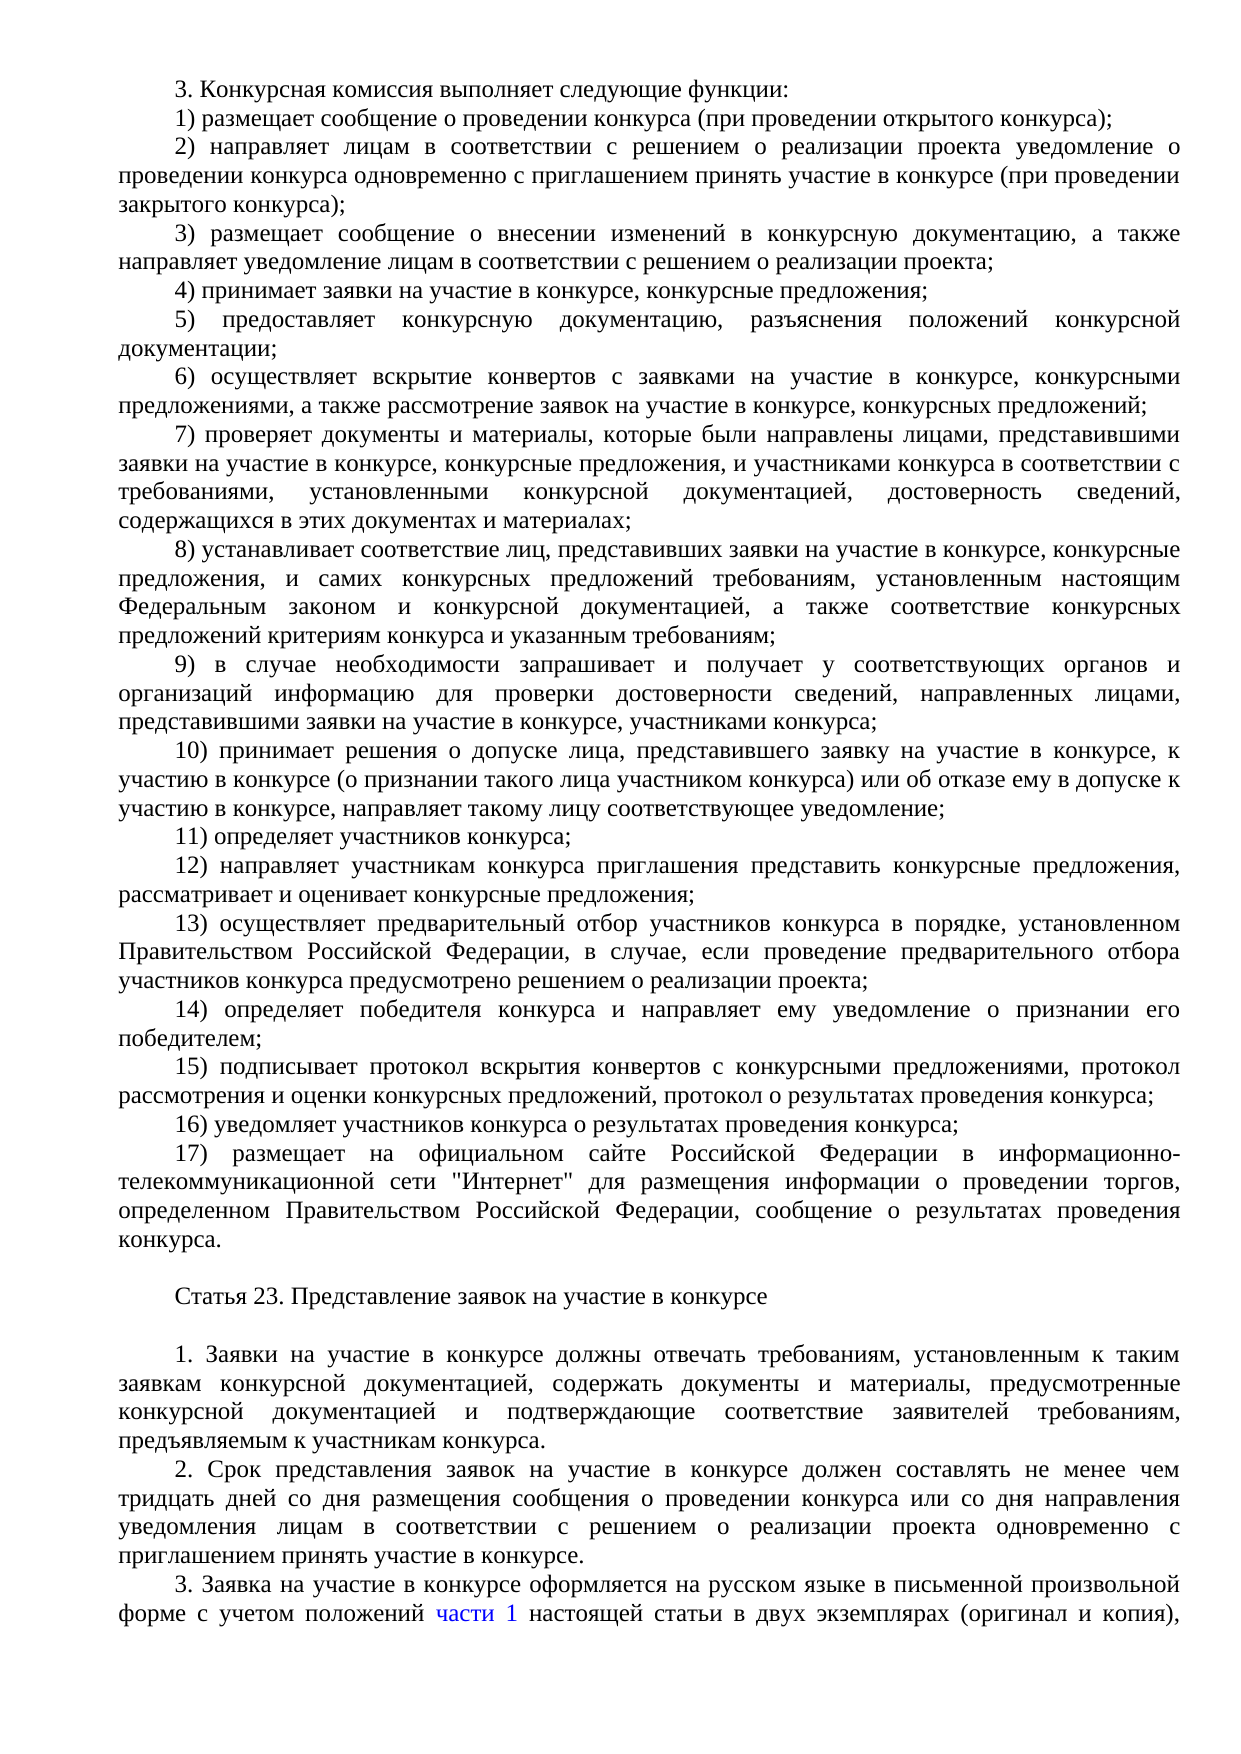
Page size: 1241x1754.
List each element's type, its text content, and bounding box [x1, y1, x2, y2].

text 17) размещает на официальном сайте Российской Федерации в информационно-телекоммуникационной сети "Интернет" для размещения информации о проведении торгов, определенном Правительством Российской Федерации, сообщение о результатах проведения конкурса. [118, 1138, 1181, 1253]
text 8) устанавливает соответствие лиц, представивших заявки на участие в конкурсе, конкурсные предложения, и самих конкурсных предложений требованиям, установленным настоящим Федеральным законом и конкурсной документацией, а также соответствие конкурсных предложений критериям конкурса и указанным требованиям; [118, 534, 1181, 649]
text 9) в случае необходимости запрашивает и получает у соответствующих органов и организаций информацию для проверки достоверности сведений, направленных лицами, представившими заявки на участие в конкурсе, участниками конкурса; [118, 649, 1181, 735]
text 3. Конкурсная комиссия выполняет следующие функции: [118, 74, 1181, 103]
text 3) размещает сообщение о внесении изменений в конкурсную документацию, а также направляет уведомление лицам в соответствии с решением о реализации проекта; [118, 218, 1181, 275]
text 2. Срок представления заявок на участие в конкурсе должен составлять не менее чем тридцать дней со дня размещения сообщения о проведении конкурса или со дня направления уведомления лицам в соответствии с решением о реализации проекта одновременно с приглашением принять участие в конкурсе. [118, 1454, 1181, 1569]
text Статья 23. Представление заявок на участие в конкурсе [118, 1281, 1181, 1310]
text 1. Заявки на участие в конкурсе должны отвечать требованиям, установленным к таким заявкам конкурсной документацией, содержать документы и материалы, предусмотренные конкурсной документацией и подтверждающие соответствие заявителей требованиям, предъявляемым к участникам конкурса. [118, 1339, 1181, 1454]
text 2) направляет лицам в соответствии с решением о реализации проекта уведомление о проведении конкурса одновременно с приглашением принять участие в конкурсе (при проведении закрытого конкурса); [118, 131, 1181, 218]
text 14) определяет победителя конкурса и направляет ему уведомление о признании его победителем; [118, 994, 1181, 1051]
text 16) уведомляет участников конкурса о результатах проведения конкурса; [118, 1109, 1181, 1138]
text 1) размещает сообщение о проведении конкурса (при проведении открытого конкурса); [118, 103, 1181, 131]
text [118, 1569, 1181, 1626]
text 12) направляет участникам конкурса приглашения представить конкурсные предложения, рассматривает и оценивает конкурсные предложения; [118, 850, 1181, 908]
text 11) определяет участников конкурса; [118, 821, 1181, 850]
text 10) принимает решения о допуске лица, представившего заявку на участие в конкурсе, к участию в конкурсе (о признании такого лица участником конкурса) или об отказе ему в допуске к участию в конкурсе, направляет такому лицу соответствующее уведомление; [118, 735, 1181, 821]
text 13) осуществляет предварительный отбор участников конкурса в порядке, установленном Правительством Российской Федерации, в случае, если проведение предварительного отбора участников конкурса предусмотрено решением о реализации проекта; [118, 908, 1181, 994]
text 7) проверяет документы и материалы, которые были направлены лицами, представившими заявки на участие в конкурсе, конкурсные предложения, и участниками конкурса в соответствии с требованиями, установленными конкурсной документацией, достоверность сведений, содержащихся в этих документах и материалах; [118, 419, 1181, 534]
text 4) принимает заявки на участие в конкурсе, конкурсные предложения; [118, 275, 1181, 304]
text 6) осуществляет вскрытие конвертов с заявками на участие в конкурсе, конкурсными предложениями, а также рассмотрение заявок на участие в конкурсе, конкурсных предложений; [118, 361, 1181, 419]
text 5) предоставляет конкурсную документацию, разъяснения положений конкурсной документации; [118, 304, 1181, 361]
text 15) подписывает протокол вскрытия конвертов с конкурсными предложениями, протокол рассмотрения и оценки конкурсных предложений, протокол о результатах проведения конкурса; [118, 1051, 1181, 1109]
